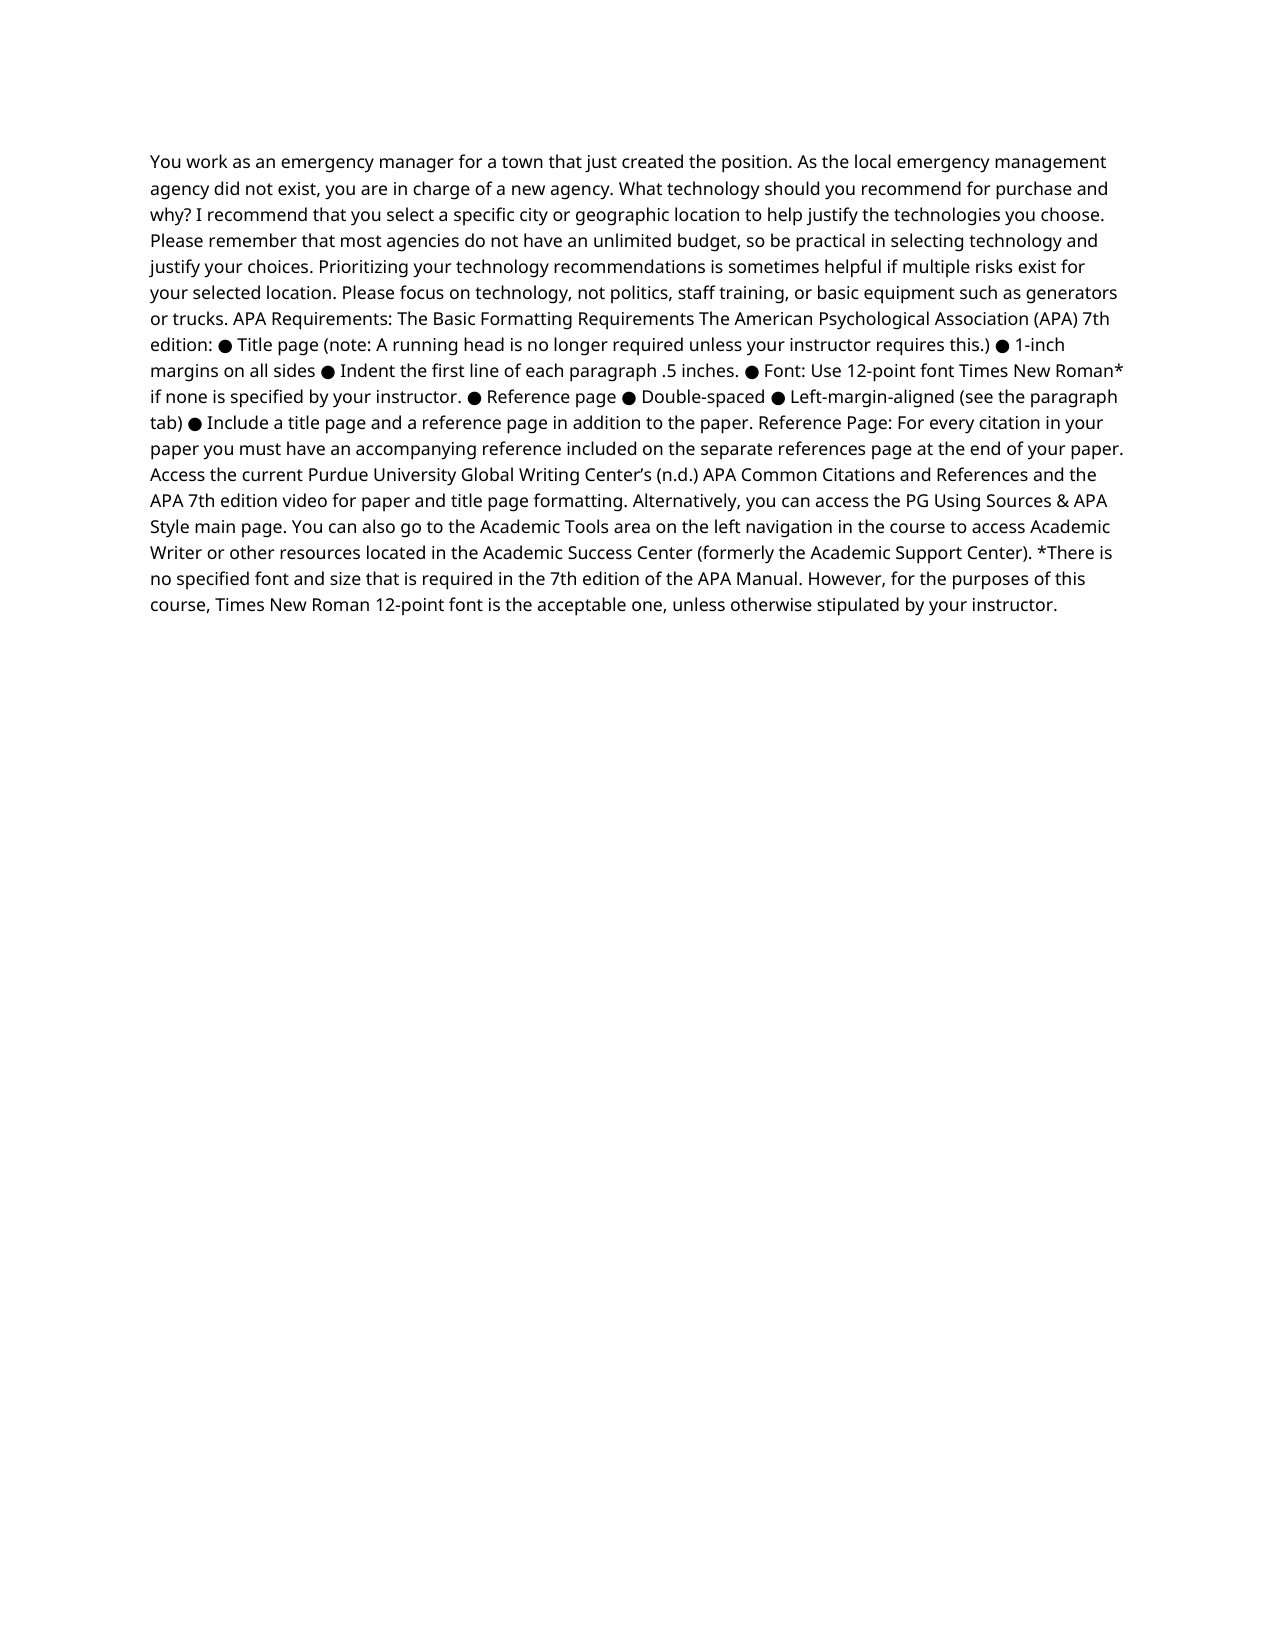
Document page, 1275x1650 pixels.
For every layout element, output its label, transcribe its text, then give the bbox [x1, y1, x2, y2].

text You work as an emergency manager for a town that just created the position. As the local emergency management agency did not exist, you are in charge of a new agency. What technology should you recommend for purchase and why? I recommend that you select a specific city or geographic location to help justify the technologies you choose. Please remember that most agencies do not have an unlimited budget, so be practical in selecting technology and justify your choices. Prioritizing your technology recommendations is sometimes helpful if multiple risks exist for your selected location. Please focus on technology, not politics, staff training, or basic equipment such as generators or trucks. APA Requirements: The Basic Formatting Requirements The American Psychological Association (APA) 7th edition: ● Title page (note: A running head is no longer required unless your instructor requires this.) ● 1-inch margins on all sides ● Indent the first line of each paragraph .5 inches. ● Font: Use 12-point font Times New Roman* if none is specified by your instructor. ● Reference page ● Double-spaced ● Left-margin-aligned (see the paragraph tab) ● Include a title page and a reference page in addition to the paper. Reference Page: For every citation in your paper you must have an accompanying reference included on the separate references page at the end of your paper. Access the current Purdue University Global Writing Center’s (n.d.) APA Common Citations and References and the APA 7th edition video for paper and title page formatting. Alternatively, you can access the PG Using Sources & APA Style main page. You can also go to the Academic Tools area on the left navigation in the course to access Academic Writer or other resources located in the Academic Success Center (formerly the Academic Support Center). *There is no specified font and size that is required in the 7th edition of the APA Manual. However, for the purposes of this course, Times New Roman 12-point font is the acceptable one, unless otherwise stipulated by your instructor. [150, 150, 1125, 617]
